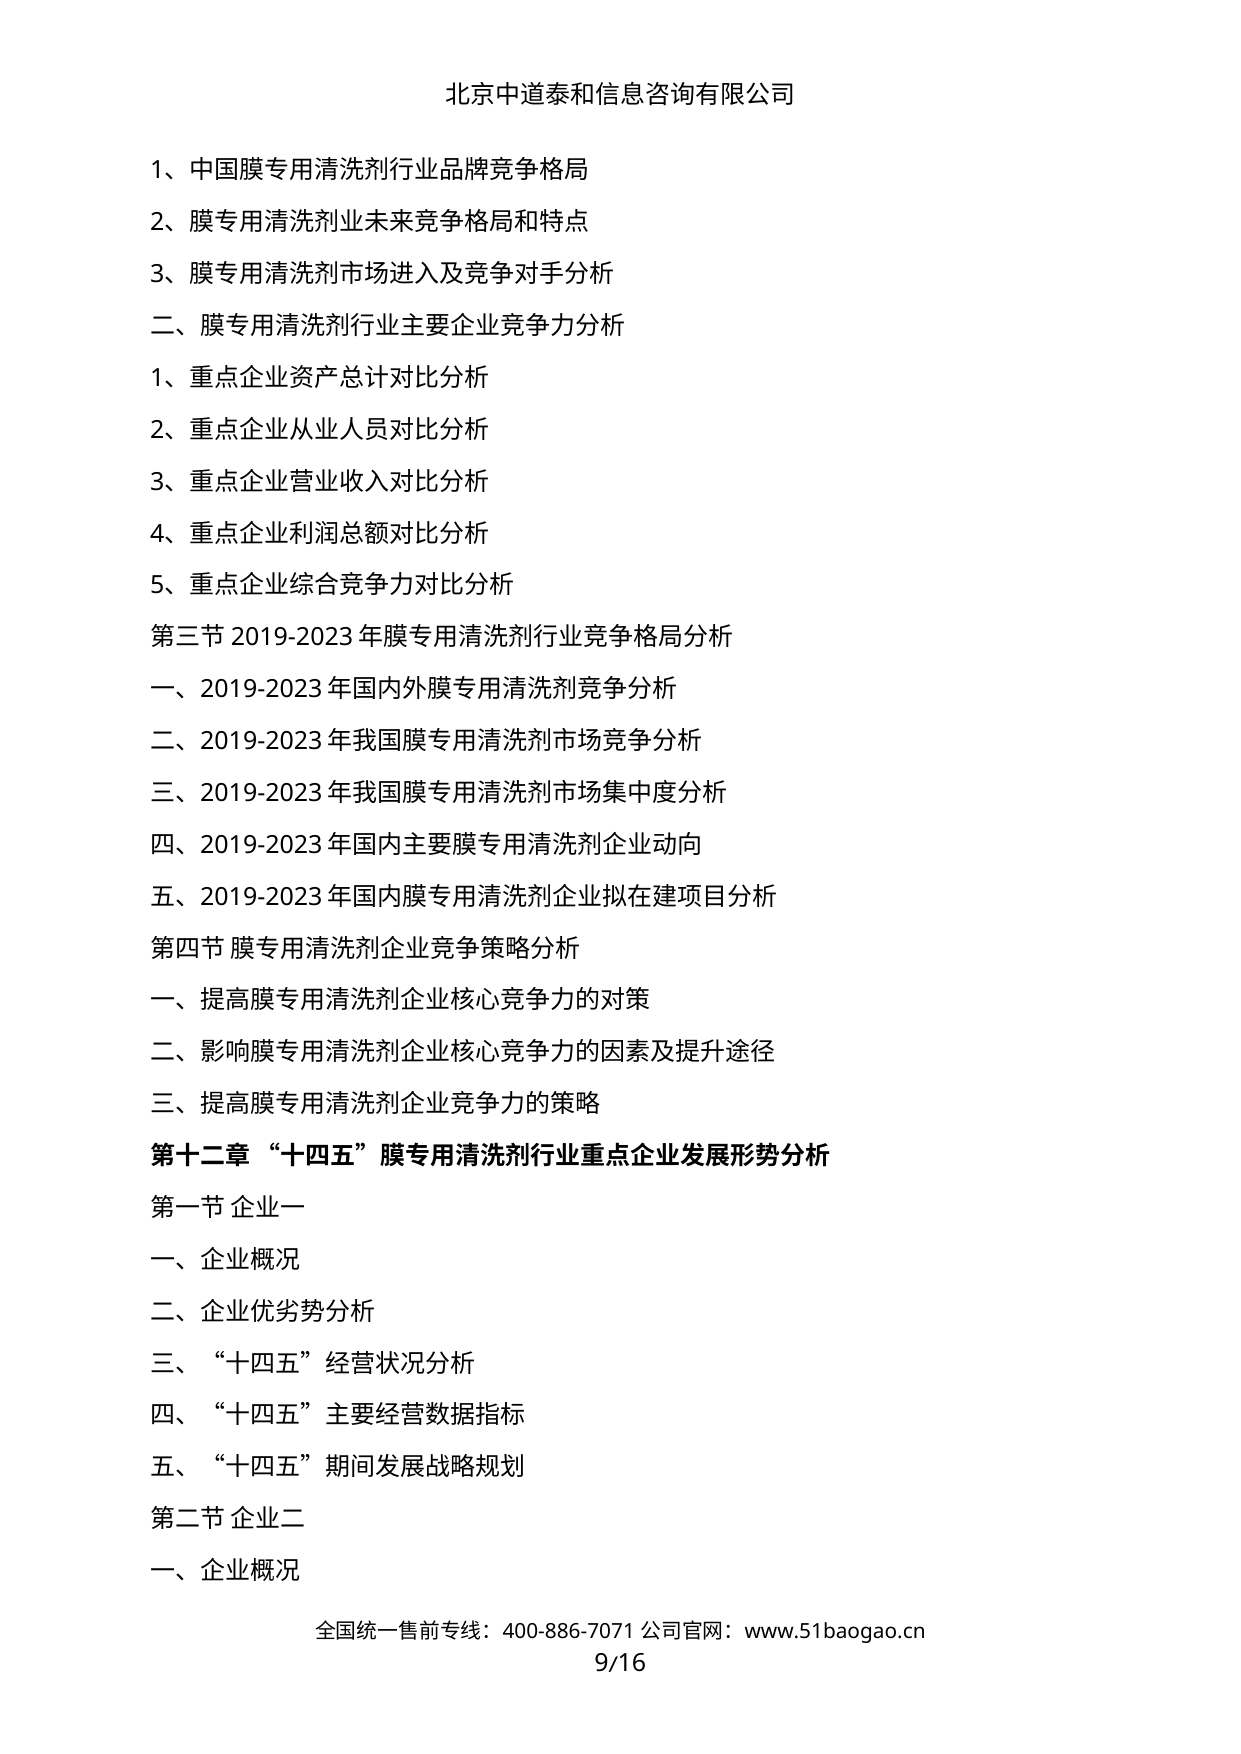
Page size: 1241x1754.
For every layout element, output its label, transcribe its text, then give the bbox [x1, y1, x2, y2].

text 五、“十四五”期间发展战略规划 [150, 1447, 1090, 1483]
text 一、提高膜专用清洗剂企业核心竞争力的对策 [150, 980, 1090, 1016]
text 二、影响膜专用清洗剂企业核心竞争力的因素及提升途径 [150, 1032, 1090, 1068]
text 二、企业优劣势分析 [150, 1291, 1090, 1327]
text 2、重点企业从业人员对比分析 [150, 409, 1090, 446]
text 一、企业概况 [150, 1239, 1090, 1276]
text 第二节 企业二 [150, 1499, 1090, 1535]
text 三、提高膜专用清洗剂企业竞争力的策略 [150, 1084, 1090, 1120]
text 第十二章 “十四五”膜专用清洗剂行业重点企业发展形势分析 [150, 1136, 1090, 1172]
text 第四节 膜专用清洗剂企业竞争策略分析 [150, 928, 1090, 964]
text 三、“十四五”经营状况分析 [150, 1343, 1090, 1379]
text 四、2019-2023年国内主要膜专用清洗剂企业动向 [150, 824, 1090, 861]
text 第三节 2019-2023年膜专用清洗剂行业竞争格局分析 [150, 617, 1090, 653]
text 5、重点企业综合竞争力对比分析 [150, 565, 1090, 601]
text 3、膜专用清洗剂市场进入及竞争对手分析 [150, 254, 1090, 290]
text 1、中国膜专用清洗剂行业品牌竞争格局 [150, 150, 1090, 186]
text 4、重点企业利润总额对比分析 [150, 513, 1090, 549]
text 二、2019-2023年我国膜专用清洗剂市场竞争分析 [150, 721, 1090, 757]
text 2、膜专用清洗剂业未来竞争格局和特点 [150, 202, 1090, 238]
text 四、“十四五”主要经营数据指标 [150, 1395, 1090, 1431]
text 一、企业概况 [150, 1551, 1090, 1587]
text 3、重点企业营业收入对比分析 [150, 461, 1090, 497]
text 二、膜专用清洗剂行业主要企业竞争力分析 [150, 306, 1090, 342]
text 五、2019-2023年国内膜专用清洗剂企业拟在建项目分析 [150, 876, 1090, 912]
text 1、重点企业资产总计对比分析 [150, 357, 1090, 394]
text 第一节 企业一 [150, 1187, 1090, 1224]
text 三、2019-2023年我国膜专用清洗剂市场集中度分析 [150, 772, 1090, 809]
text 一、2019-2023年国内外膜专用清洗剂竞争分析 [150, 669, 1090, 705]
